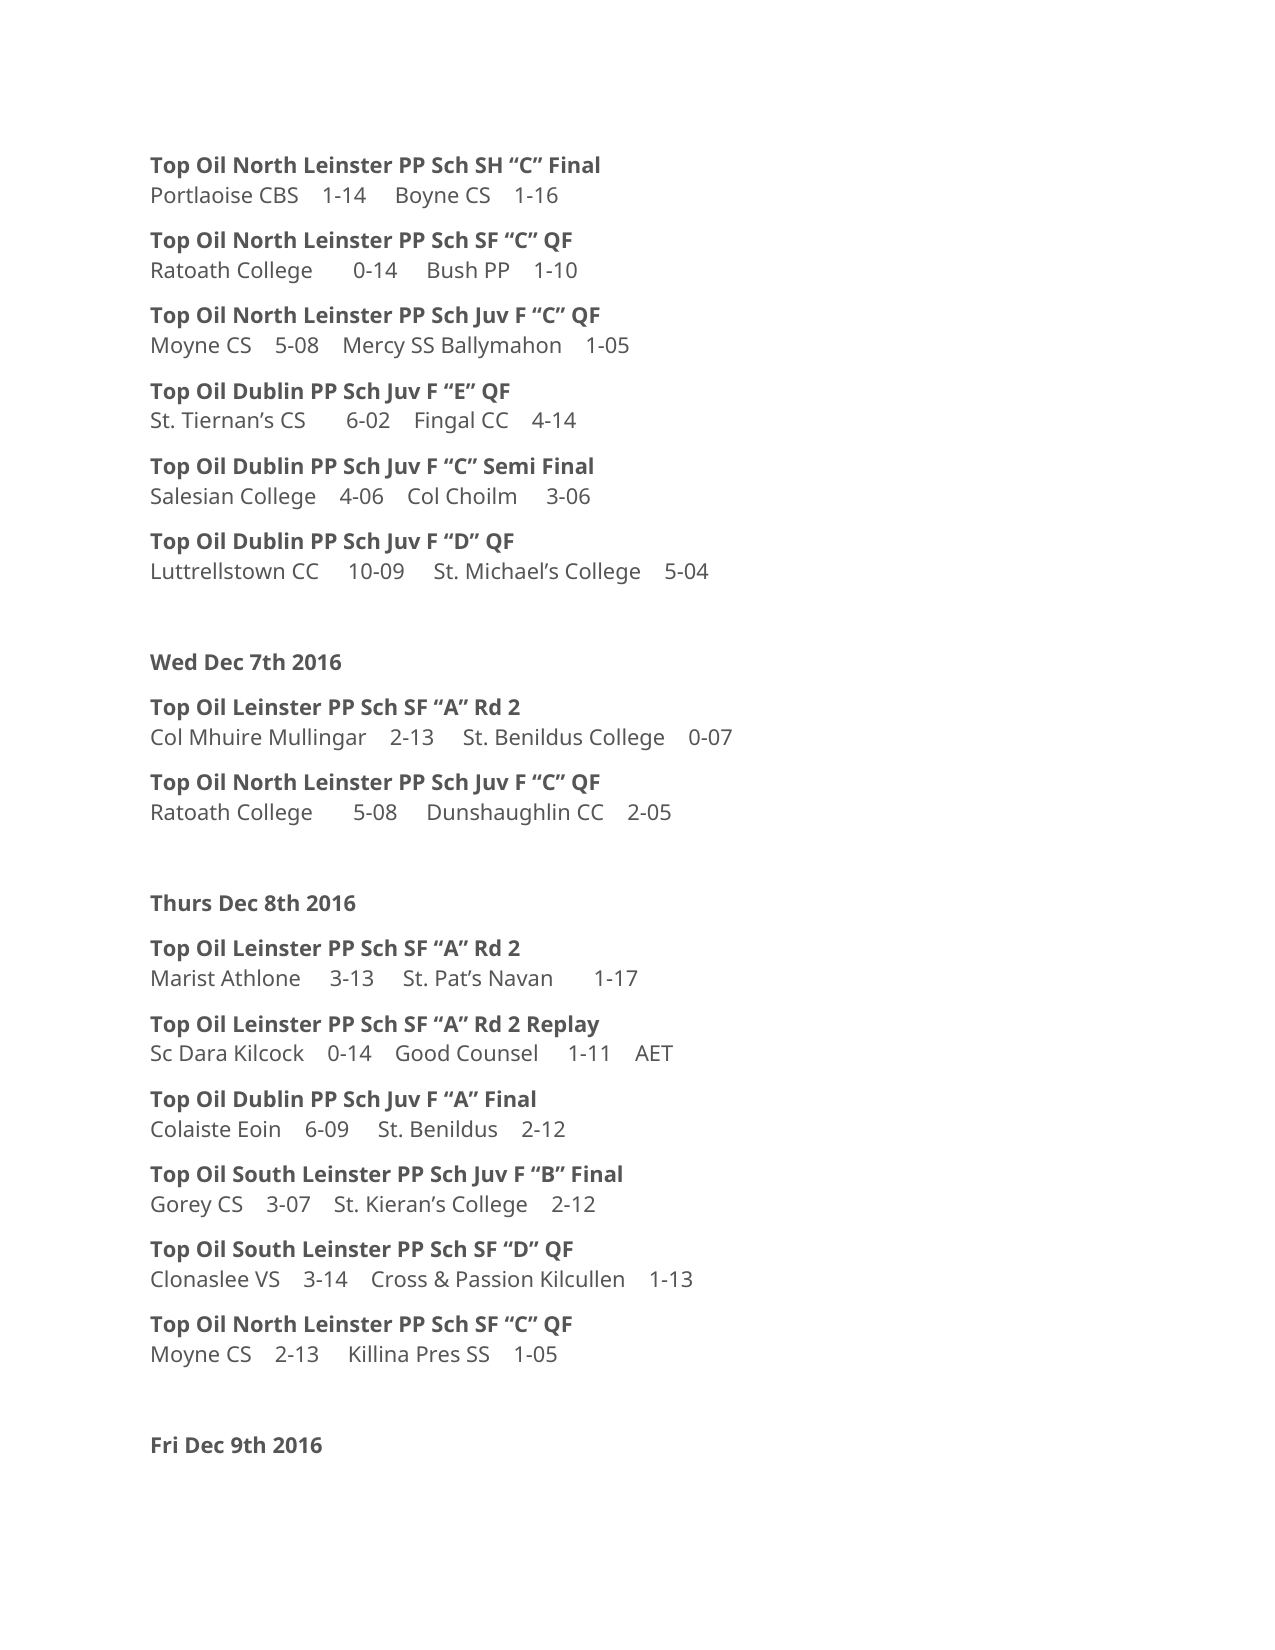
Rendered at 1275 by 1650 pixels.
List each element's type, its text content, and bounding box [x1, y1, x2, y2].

text Top Oil North Leinster PP Sch Juv F “C” QF Ratoath College 5-08 Dunshaughlin CC 2-05 [150, 767, 1125, 827]
text Top Oil Leinster PP Sch SF “A” Rd 2 Col Mhuire Mullingar 2-13 St. Benildus College 0-07 [150, 692, 1125, 752]
text Top Oil Leinster PP Sch SF “A” Rd 2 Marist Athlone 3-13 St. Pat’s Navan 1-17 [150, 933, 1125, 993]
text Fri Dec 9th 2016 [150, 1430, 1125, 1460]
text Top Oil North Leinster PP Sch SF “C” QF Ratoath College 0-14 Bush PP 1-10 [150, 225, 1125, 285]
text Top Oil South Leinster PP Sch SF “D” QF Clonaslee VS 3-14 Cross & Passion Kilcullen 1-13 [150, 1234, 1125, 1294]
text Top Oil Dublin PP Sch Juv F “A” Final Colaiste Eoin 6-09 St. Benildus 2-12 [150, 1084, 1125, 1143]
text Wed Dec 7th 2016 [150, 647, 1125, 676]
text Top Oil Dublin PP Sch Juv F “E” QF St. Tiernan’s CS 6-02 Fingal CC 4-14 [150, 376, 1125, 435]
text Top Oil Dublin PP Sch Juv F “C” Semi Final Salesian College 4-06 Col Choilm 3-06 [150, 451, 1125, 510]
text Top Oil North Leinster PP Sch Juv F “C” QF Moyne CS 5-08 Mercy SS Ballymahon 1-05 [150, 300, 1125, 360]
text Top Oil Dublin PP Sch Juv F “D” QF Luttrellstown CC 10-09 St. Michael’s College 5-04 [150, 526, 1125, 586]
text Thurs Dec 8th 2016 [150, 888, 1125, 918]
text Top Oil North Leinster PP Sch SH “C” Final Portlaoise CBS 1-14 Boyne CS 1-16 [150, 150, 1125, 209]
text Top Oil South Leinster PP Sch Juv F “B” Final Gorey CS 3-07 St. Kieran’s College 2-12 [150, 1159, 1125, 1218]
text Top Oil North Leinster PP Sch SF “C” QF Moyne CS 2-13 Killina Pres SS 1-05 [150, 1309, 1125, 1369]
text Top Oil Leinster PP Sch SF “A” Rd 2 Replay Sc Dara Kilcock 0-14 Good Counsel 1-11 AET [150, 1008, 1125, 1068]
